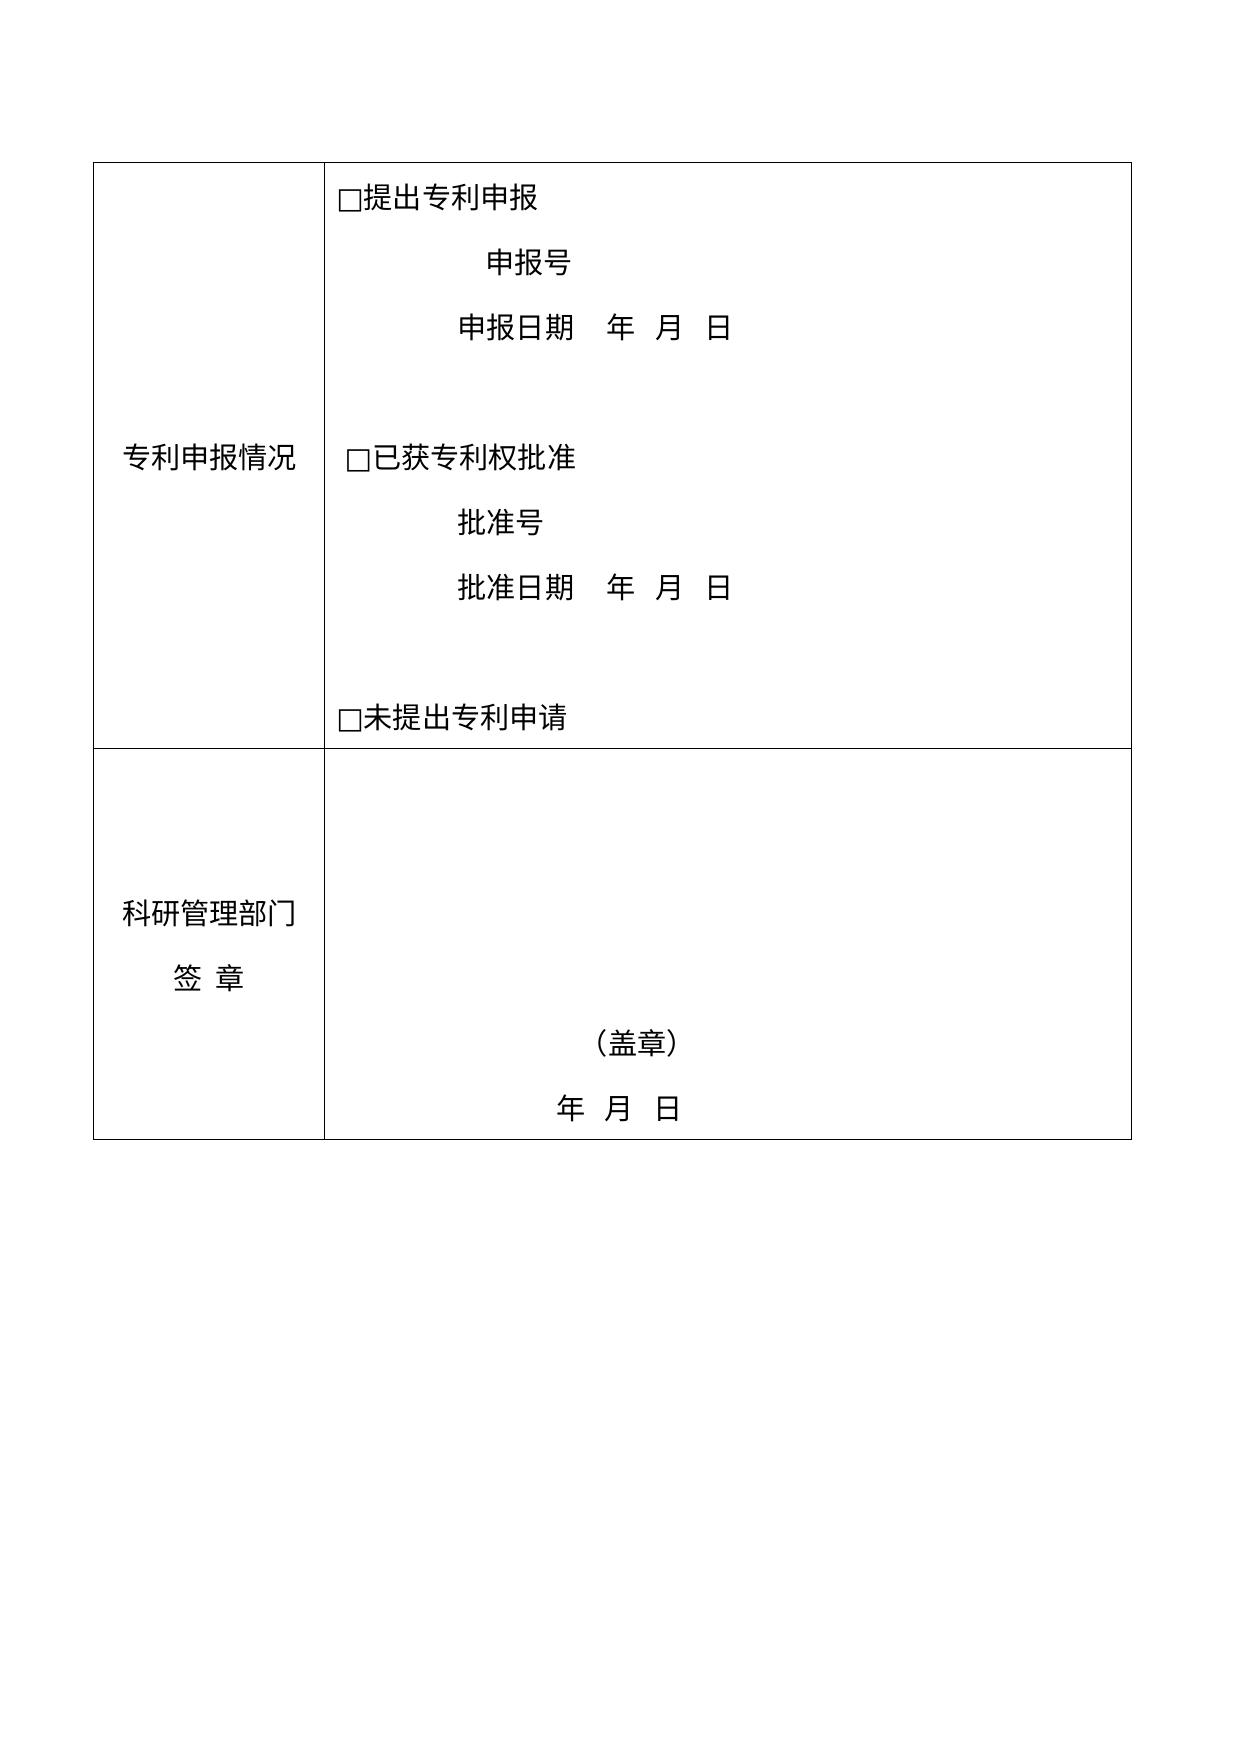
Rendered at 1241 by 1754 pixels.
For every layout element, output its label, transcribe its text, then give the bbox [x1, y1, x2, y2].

table_cell 科研管理部门 签 章 [94, 749, 324, 1139]
table_cell □提出专利申报 申报号 申报日期 年 月 日 □已获专利权批准 批准号 批准日期 年 月 日 □未提出专利申请 [325, 163, 1131, 748]
table_cell 专利申报情况 [94, 163, 324, 748]
table_cell （盖章） 年 月 日 [325, 749, 1131, 1139]
